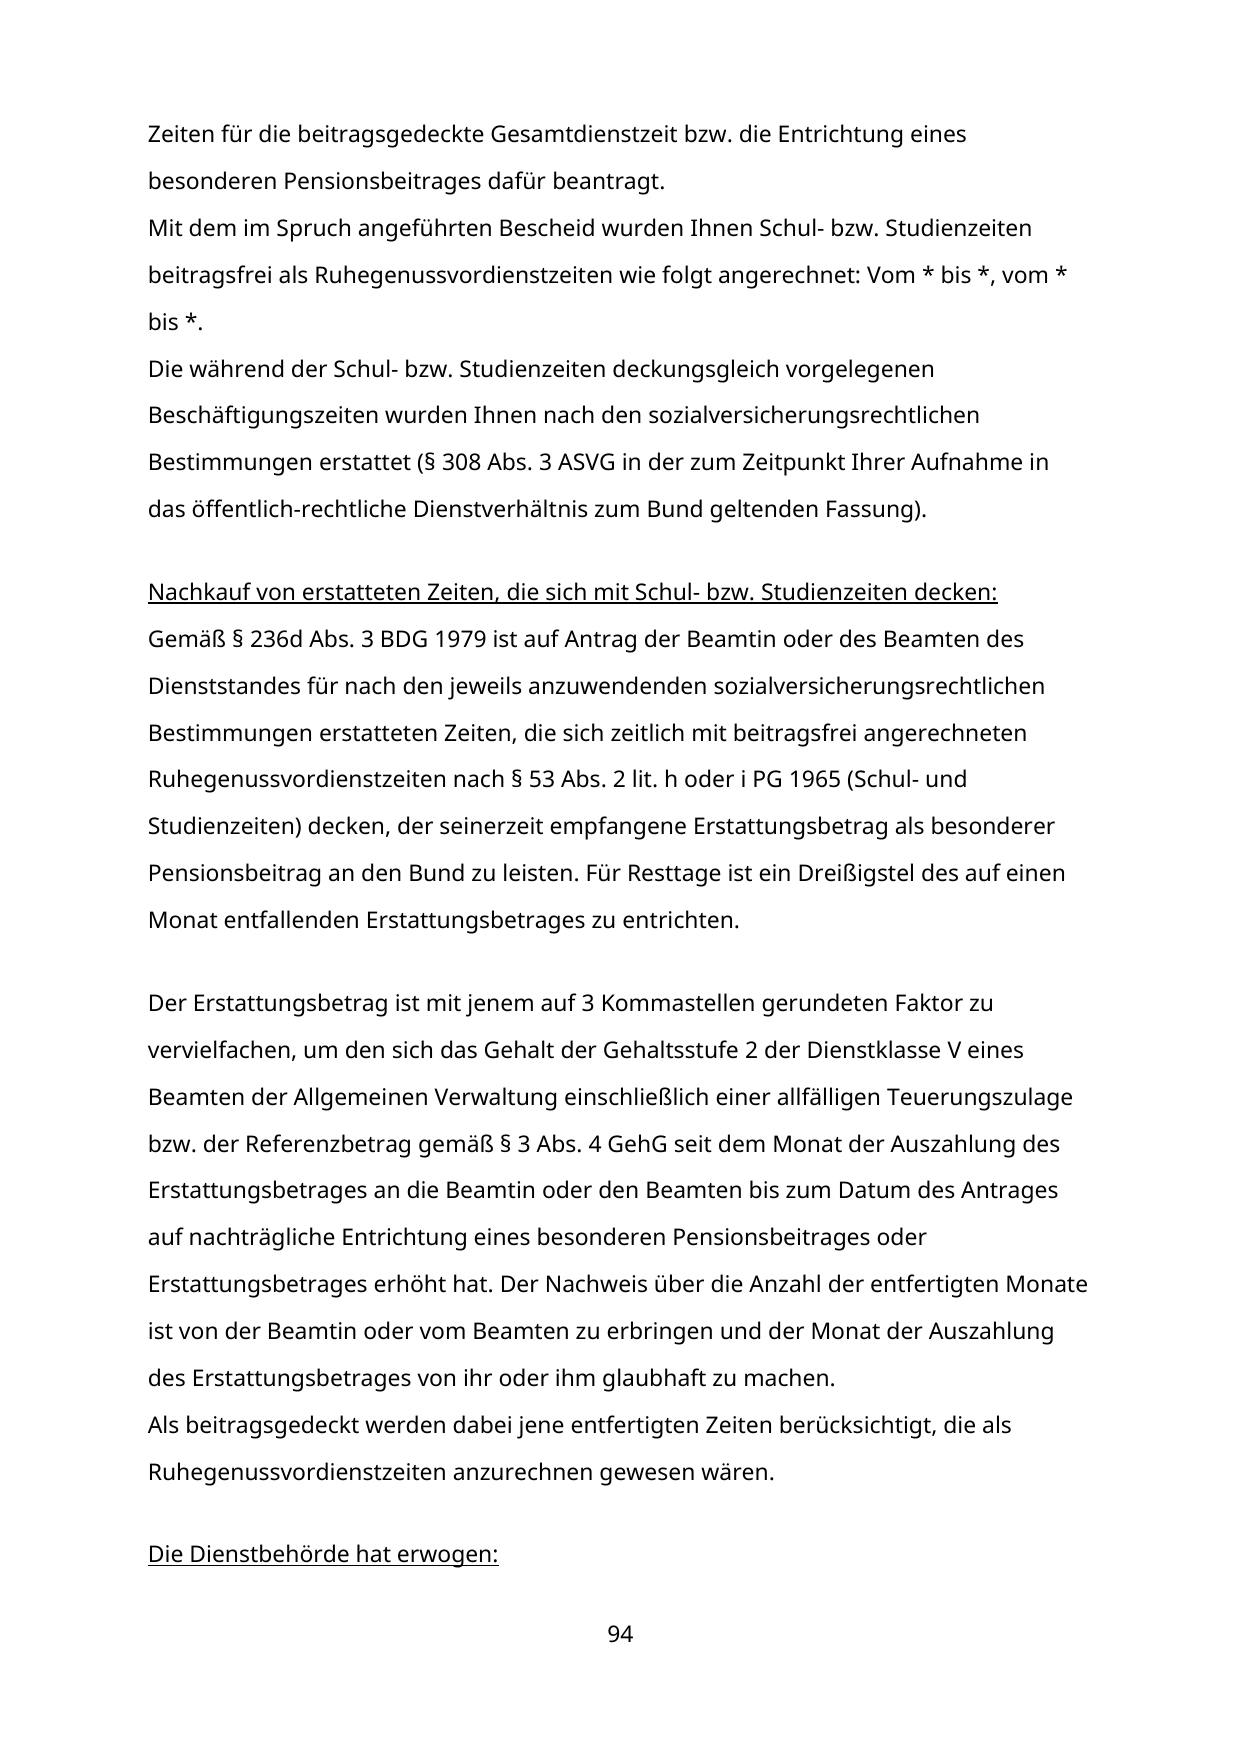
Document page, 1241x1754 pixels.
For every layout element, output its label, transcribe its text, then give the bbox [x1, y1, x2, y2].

text Gemäß § 236d Abs. 3 BDG 1979 ist auf Antrag der Beamtin oder des Beamten des Dienststandes für nach den jeweils anzuwendenden sozialversicherungsrechtlichen Bestimmungen erstatteten Zeiten, die sich zeitlich mit beitragsfrei angerechneten Ruhegenussvordienstzeiten nach § 53 Abs. 2 lit. h oder i PG 1965 (Schul- und Studienzeiten) decken, der seinerzeit empfangene Erstattungsbetrag als besonderer Pensionsbeitrag an den Bund zu leisten. Für Resttage ist ein Dreißigstel des auf einen Monat entfallenden Erstattungsbetrages zu entrichten. [148, 623, 1092, 935]
text Die während der Schul- bzw. Studienzeiten deckungsgleich vorgelegenen Beschäftigungszeiten wurden Ihnen nach den sozialversicherungsrechtlichen Bestimmungen erstattet (§ 308 Abs. 3 ASVG in der zum Zeitpunkt Ihrer Aufnahme in das öffentlich-rechtliche Dienstverhältnis zum Bund geltenden Fassung). [148, 352, 1092, 524]
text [148, 118, 1092, 196]
text Mit dem im Spruch angeführten Bescheid wurden Ihnen Schul- bzw. Studienzeiten beitragsfrei als Ruhegenussvordienstzeiten wie folgt angerechnet: Vom * bis *, vom * bis *. [148, 212, 1092, 337]
text Der Erstattungsbetrag ist mit jenem auf 3 Kommastellen gerundeten Faktor zu vervielfachen, um den sich das Gehalt der Gehaltsstufe 2 der Dienstklasse V eines Beamten der Allgemeinen Verwaltung einschließlich einer allfälligen Teuerungszulage bzw. der Referenzbetrag gemäß § 3 Abs. 4 GehG seit dem Monat der Auszahlung des Erstattungsbetrages an die Beamtin oder den Beamten bis zum Datum des Antrages auf nachträgliche Entrichtung eines besonderen Pensionsbeitrages oder Erstattungsbetrages erhöht hat. Der Nachweis über die Anzahl der entfertigten Monate ist von der Beamtin oder vom Beamten zu erbringen und der Monat der Auszahlung des Erstattungsbetrages von ihr oder ihm glaubhaft zu machen. [148, 987, 1092, 1393]
text Nachkauf von erstatteten Zeiten, die sich mit Schul- bzw. Studienzeiten decken: [148, 576, 1092, 607]
text Als beitragsgedeckt werden dabei jene entfertigten Zeiten berücksichtigt, die als Ruhegenussvordienstzeiten anzurechnen gewesen wären. [148, 1409, 1092, 1487]
text Die Dienstbehörde hat erwogen: [148, 1538, 1092, 1570]
